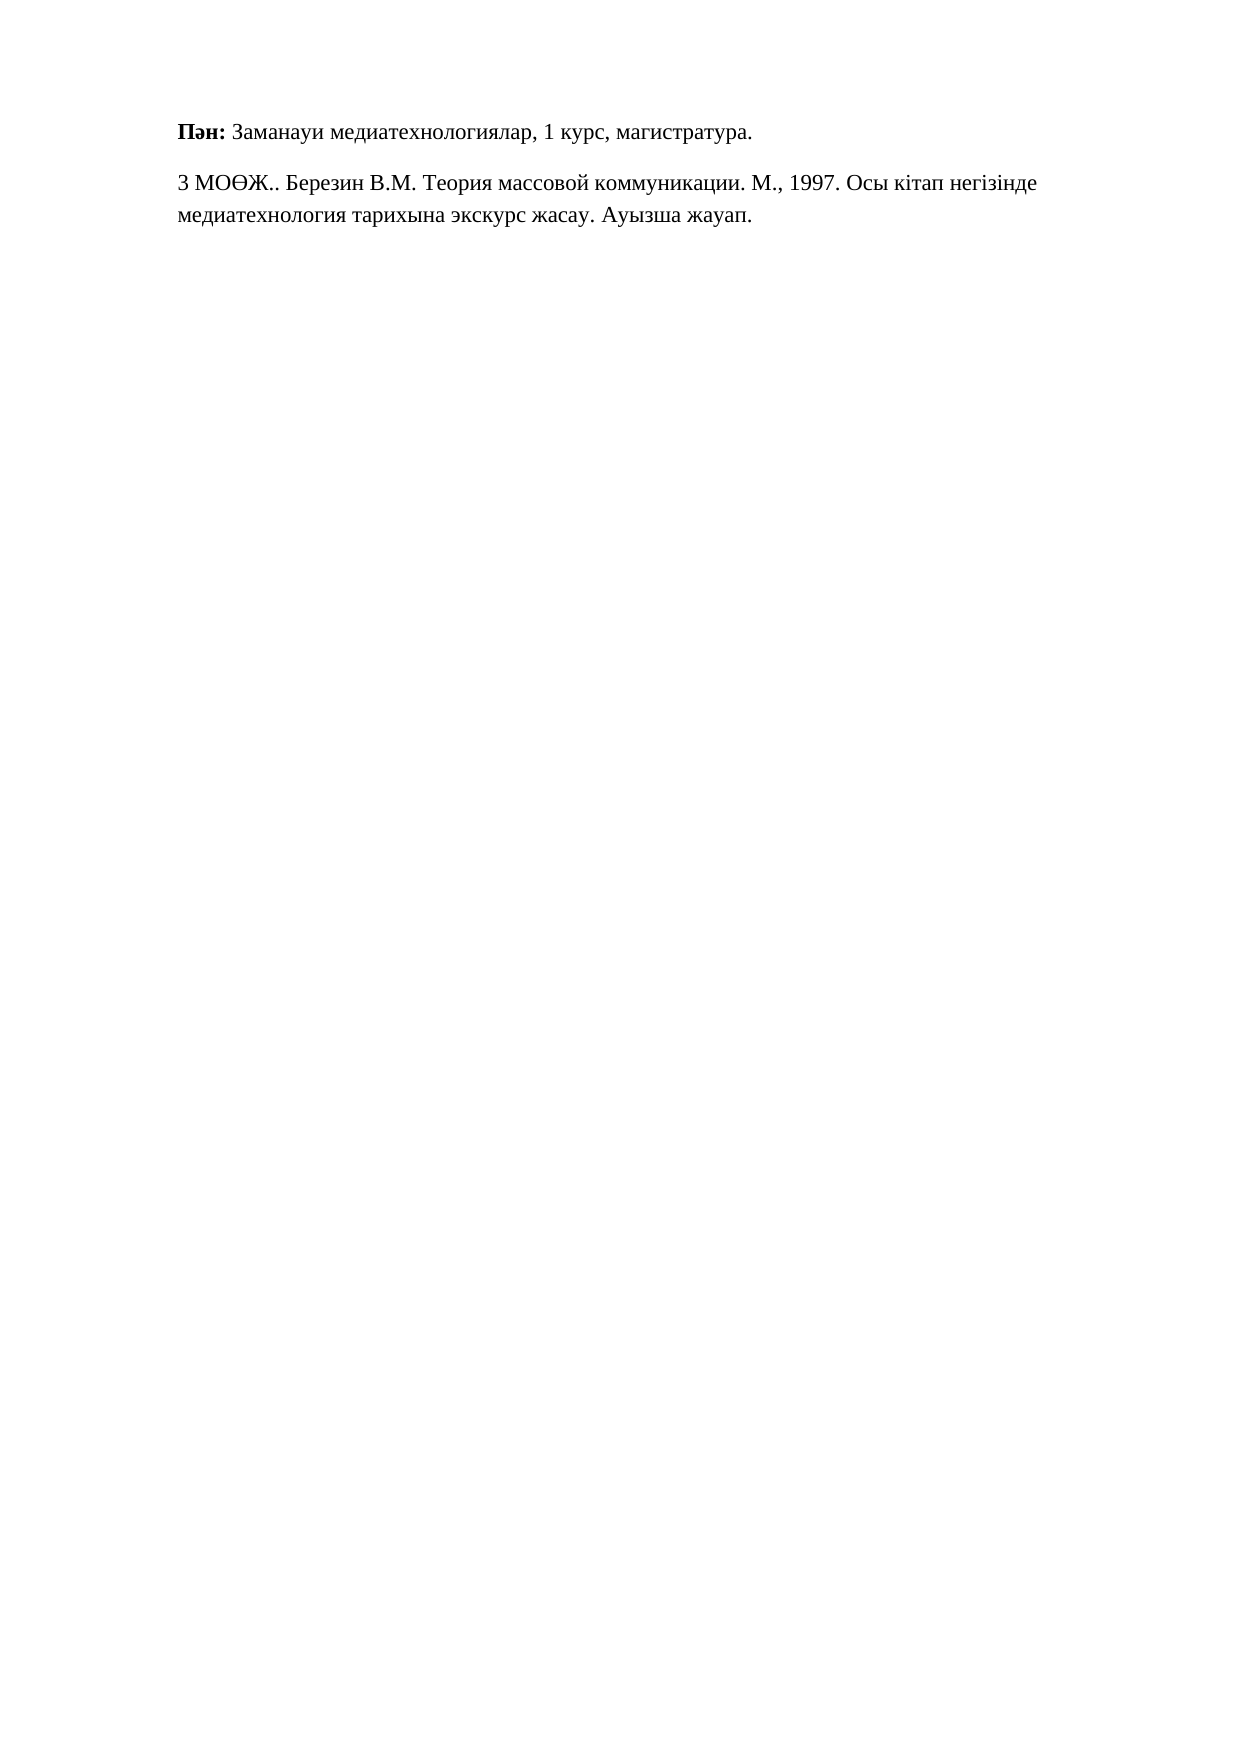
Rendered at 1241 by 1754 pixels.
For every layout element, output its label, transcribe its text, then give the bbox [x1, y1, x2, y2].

text 3 МОӨЖ.. Березин В.М. Теория массовой коммуникации. М., 1997. Осы кітап негізінде медиатехнология тарихына экскурс жасау. Ауызша жауап. [177, 169, 1152, 228]
text Пән: Заманауи медиатехнологиялар, 1 курс, магистратура. [177, 118, 1152, 144]
